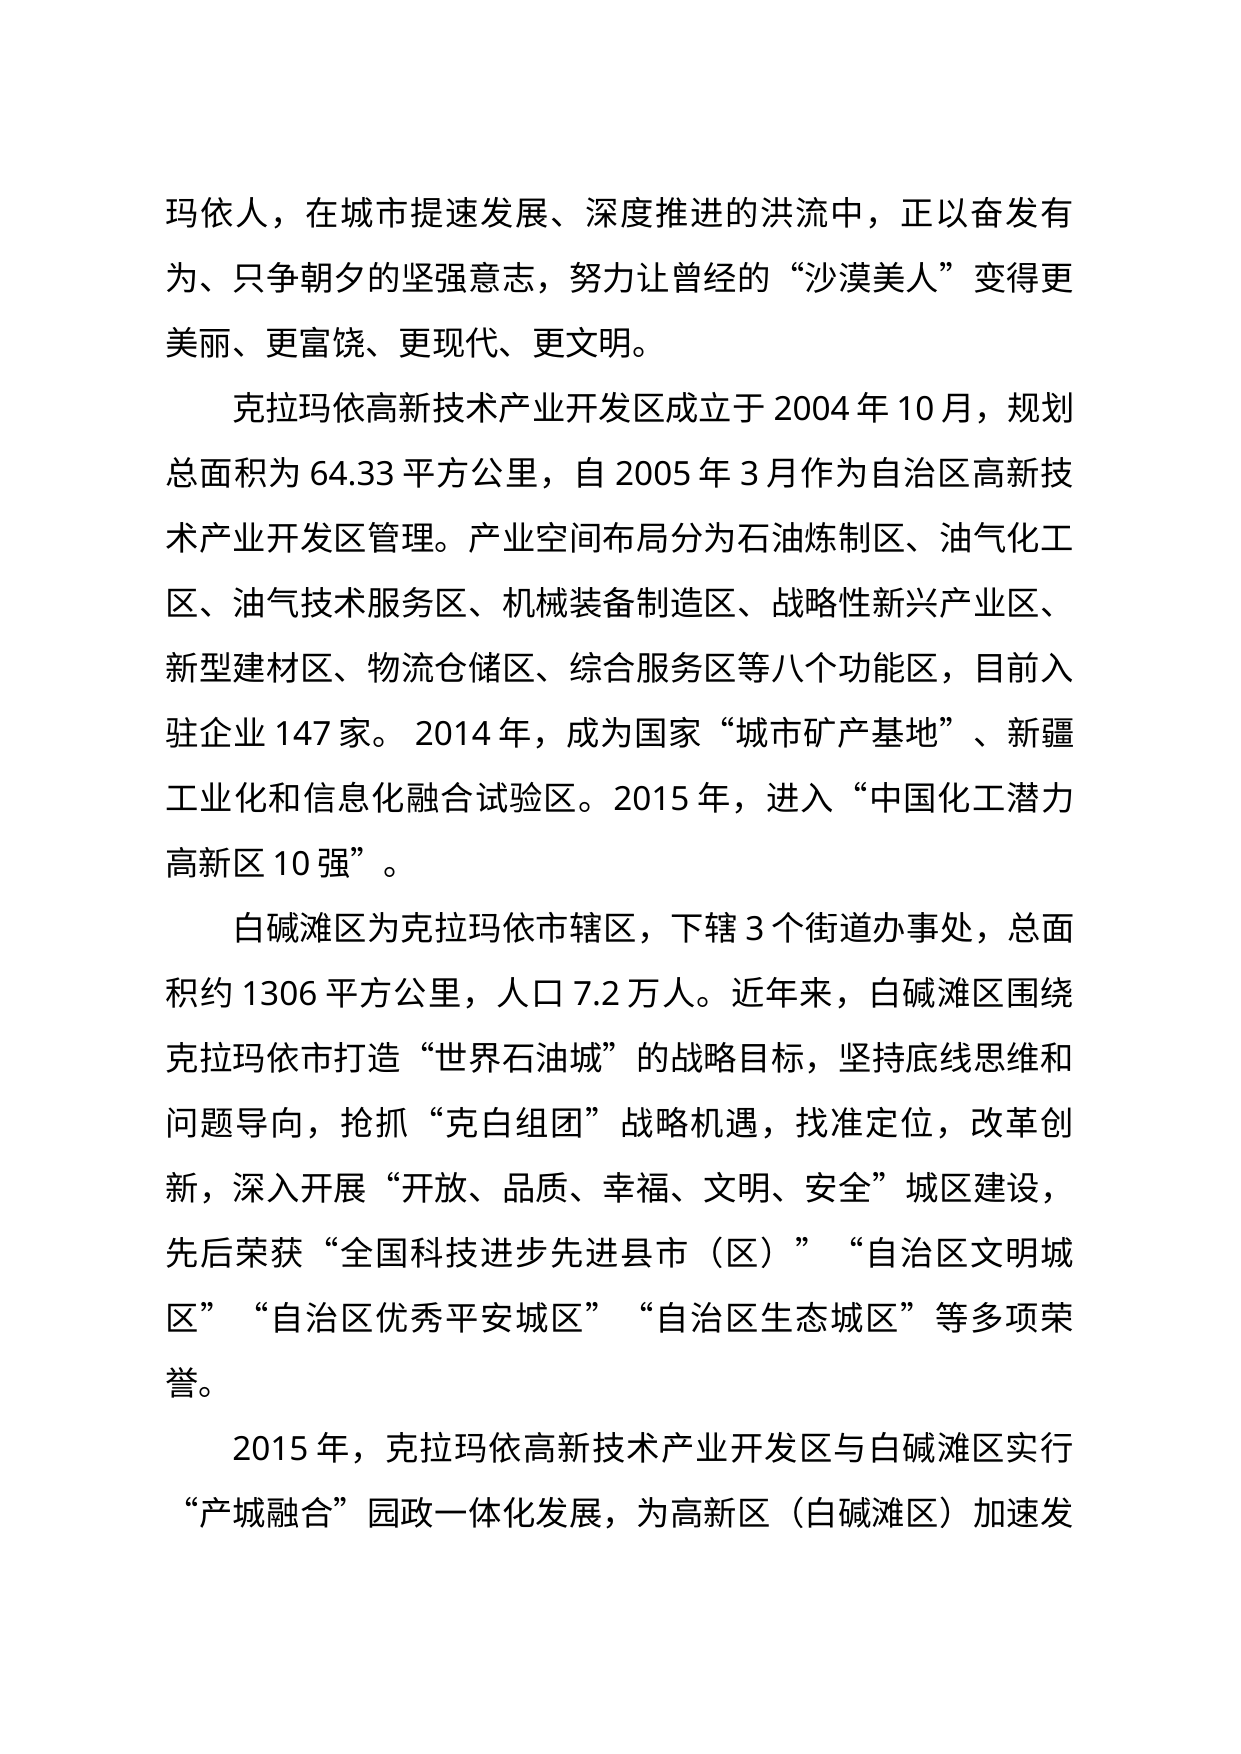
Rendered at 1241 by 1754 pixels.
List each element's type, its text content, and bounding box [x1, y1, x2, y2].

text 白碱滩区为克拉玛依市辖区，下辖3个街道办事处，总面积约1306平方公里，人口7.2万人。近年来，白碱滩区围绕克拉玛依市打造“世界石油城”的战略目标，坚持底线思维和问题导向，抢抓“克白组团”战略机遇，找准定位，改革创新，深入开展“开放、品质、幸福、文明、安全”城区建设，先后荣获“全国科技进步先进县市（区）”“自治区文明城区”“自治区优秀平安城区”“自治区生态城区”等多项荣誉。 [165, 893, 1075, 1413]
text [165, 178, 1075, 373]
text 克拉玛依高新技术产业开发区成立于2004年10月，规划总面积为64.33平方公里，自2005年3月作为自治区高新技术产业开发区管理。产业空间布局分为石油炼制区、油气化工区、油气技术服务区、机械装备制造区、战略性新兴产业区、新型建材区、物流仓储区、综合服务区等八个功能区，目前入驻企业147家。 2014年，成为国家“城市矿产基地”、新疆工业化和信息化融合试验区。2015年，进入“中国化工潜力高新区10强”。 [165, 373, 1075, 893]
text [165, 1413, 1075, 1543]
